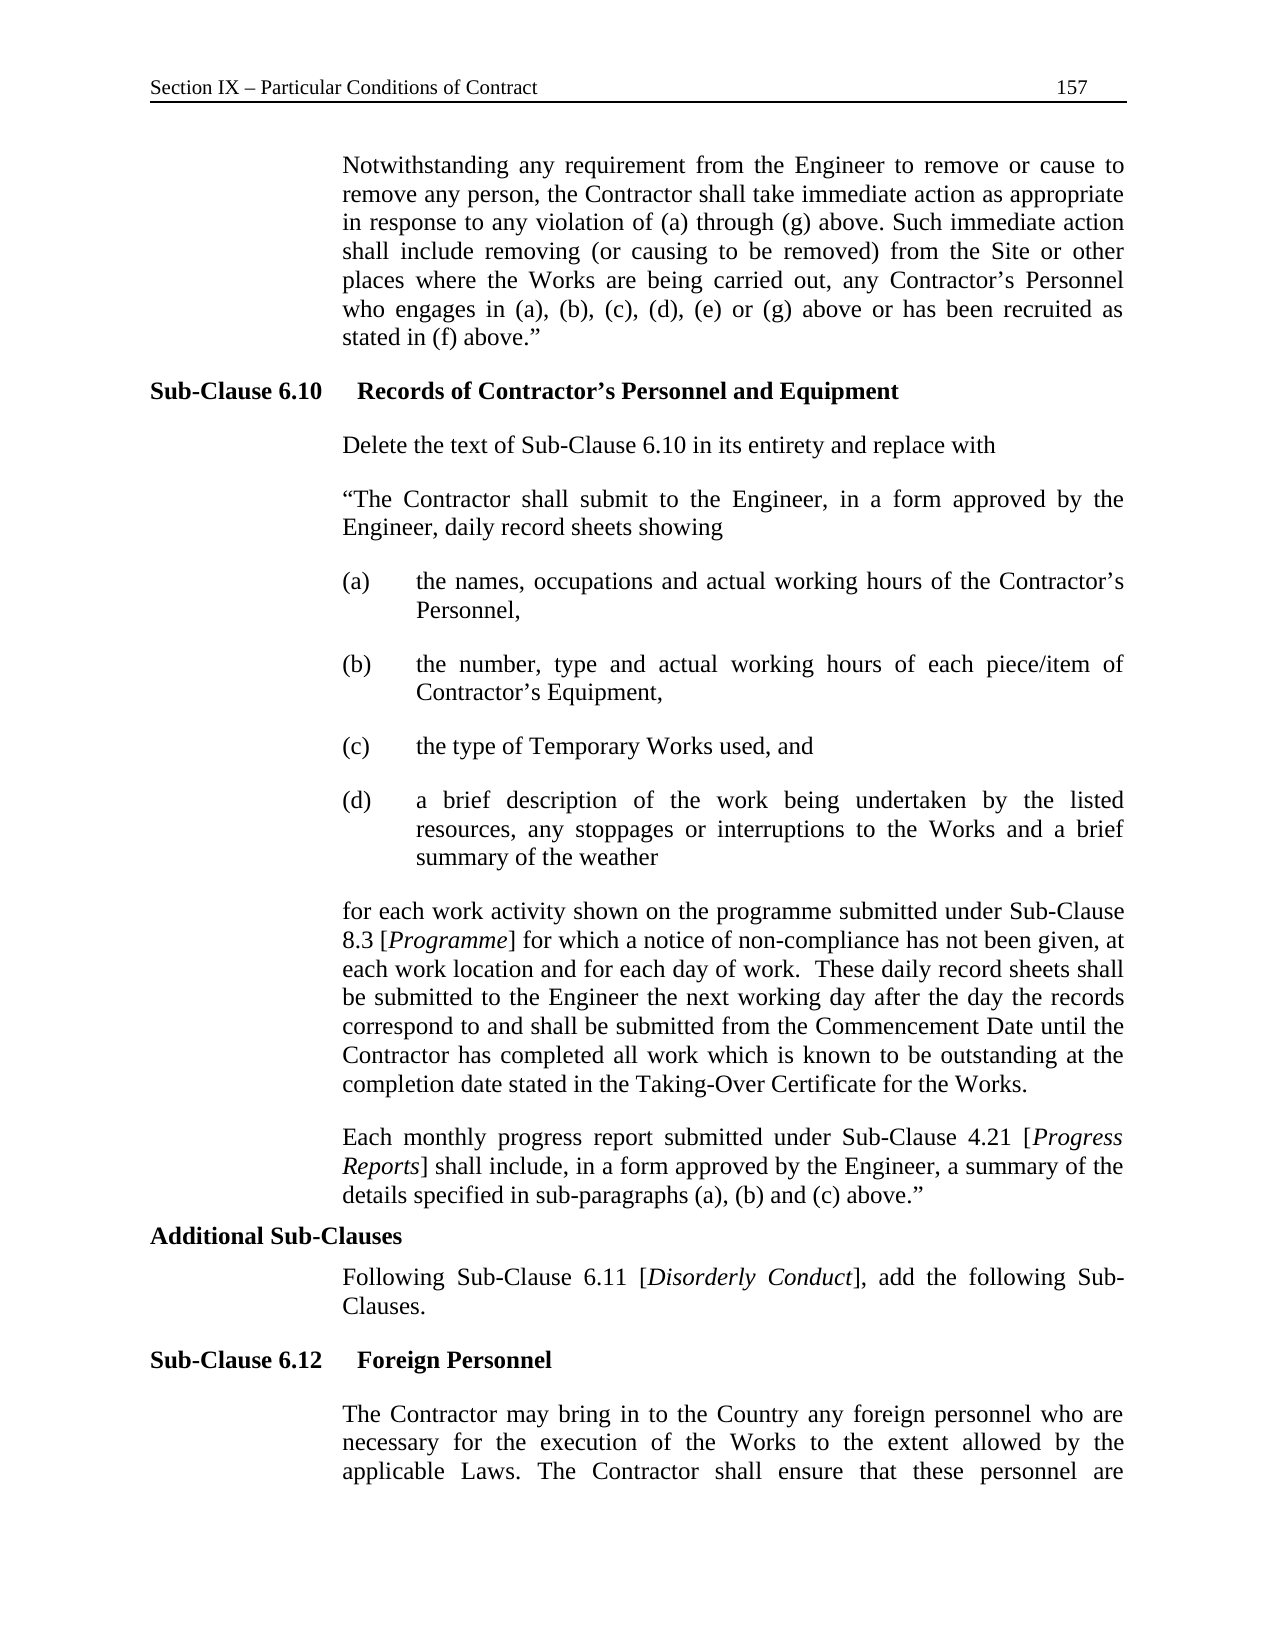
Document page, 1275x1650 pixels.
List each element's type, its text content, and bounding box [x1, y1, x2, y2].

text Notwithstanding any requirement from the Engineer to remove or cause to remove any person, the Contractor shall take immediate action as appropriate in response to any violation of (a) through (g) above. Such immediate action shall include removing (or causing to be removed) from the Site or other places where the Works are being carried out, any Contractor’s Personnel who engages in (a), (b), (c), (d), (e) or (g) above or has been recruited as stated in (f) above.” [342, 150, 1125, 351]
text “The Contractor shall submit to the Engineer, in a form approved by the Engineer, daily record sheets showing [342, 484, 1125, 541]
text (d) a brief description of the work being undertaken by the listed resources, any stoppages or interruptions to the Works and a brief summary of the weather [150, 785, 1125, 871]
text Following Sub-Clause 6.11 [Disorderly Conduct], add the following Sub-Clauses. [342, 1262, 1125, 1320]
text Sub-Clause 6.12 Foreign Personnel [150, 1345, 1125, 1374]
text Sub-Clause 6.10 Records of Contractor’s Personnel and Equipment [150, 376, 1125, 405]
text Additional Sub-Clauses [150, 1221, 1125, 1250]
text (a) the names, occupations and actual working hours of the Contractor’s Personnel, [150, 566, 1125, 624]
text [342, 1399, 1125, 1485]
text (c) the type of Temporary Works used, and [150, 731, 1125, 760]
text for each work activity shown on the programme submitted under Sub-Clause 8.3 [Programme] for which a notice of non-compliance has not been given, at each work location and for each day of work. These daily record sheets shall be submitted to the Engineer the next working day after the day the records correspond to and shall be submitted from the Commencement Date until the Contractor has completed all work which is known to be outstanding at the completion date stated in the Taking-Over Certificate for the Works. [342, 896, 1125, 1097]
text Each monthly progress report submitted under Sub-Clause 4.21 [Progress Reports] shall include, in a form approved by the Engineer, a summary of the details specified in sub-paragraphs (a), (b) and (c) above.” [342, 1122, 1125, 1209]
text (b) the number, type and actual working hours of each piece/item of Contractor’s Equipment, [150, 649, 1125, 706]
text Delete the text of Sub-Clause 6.10 in its entirety and replace with [342, 430, 1125, 459]
